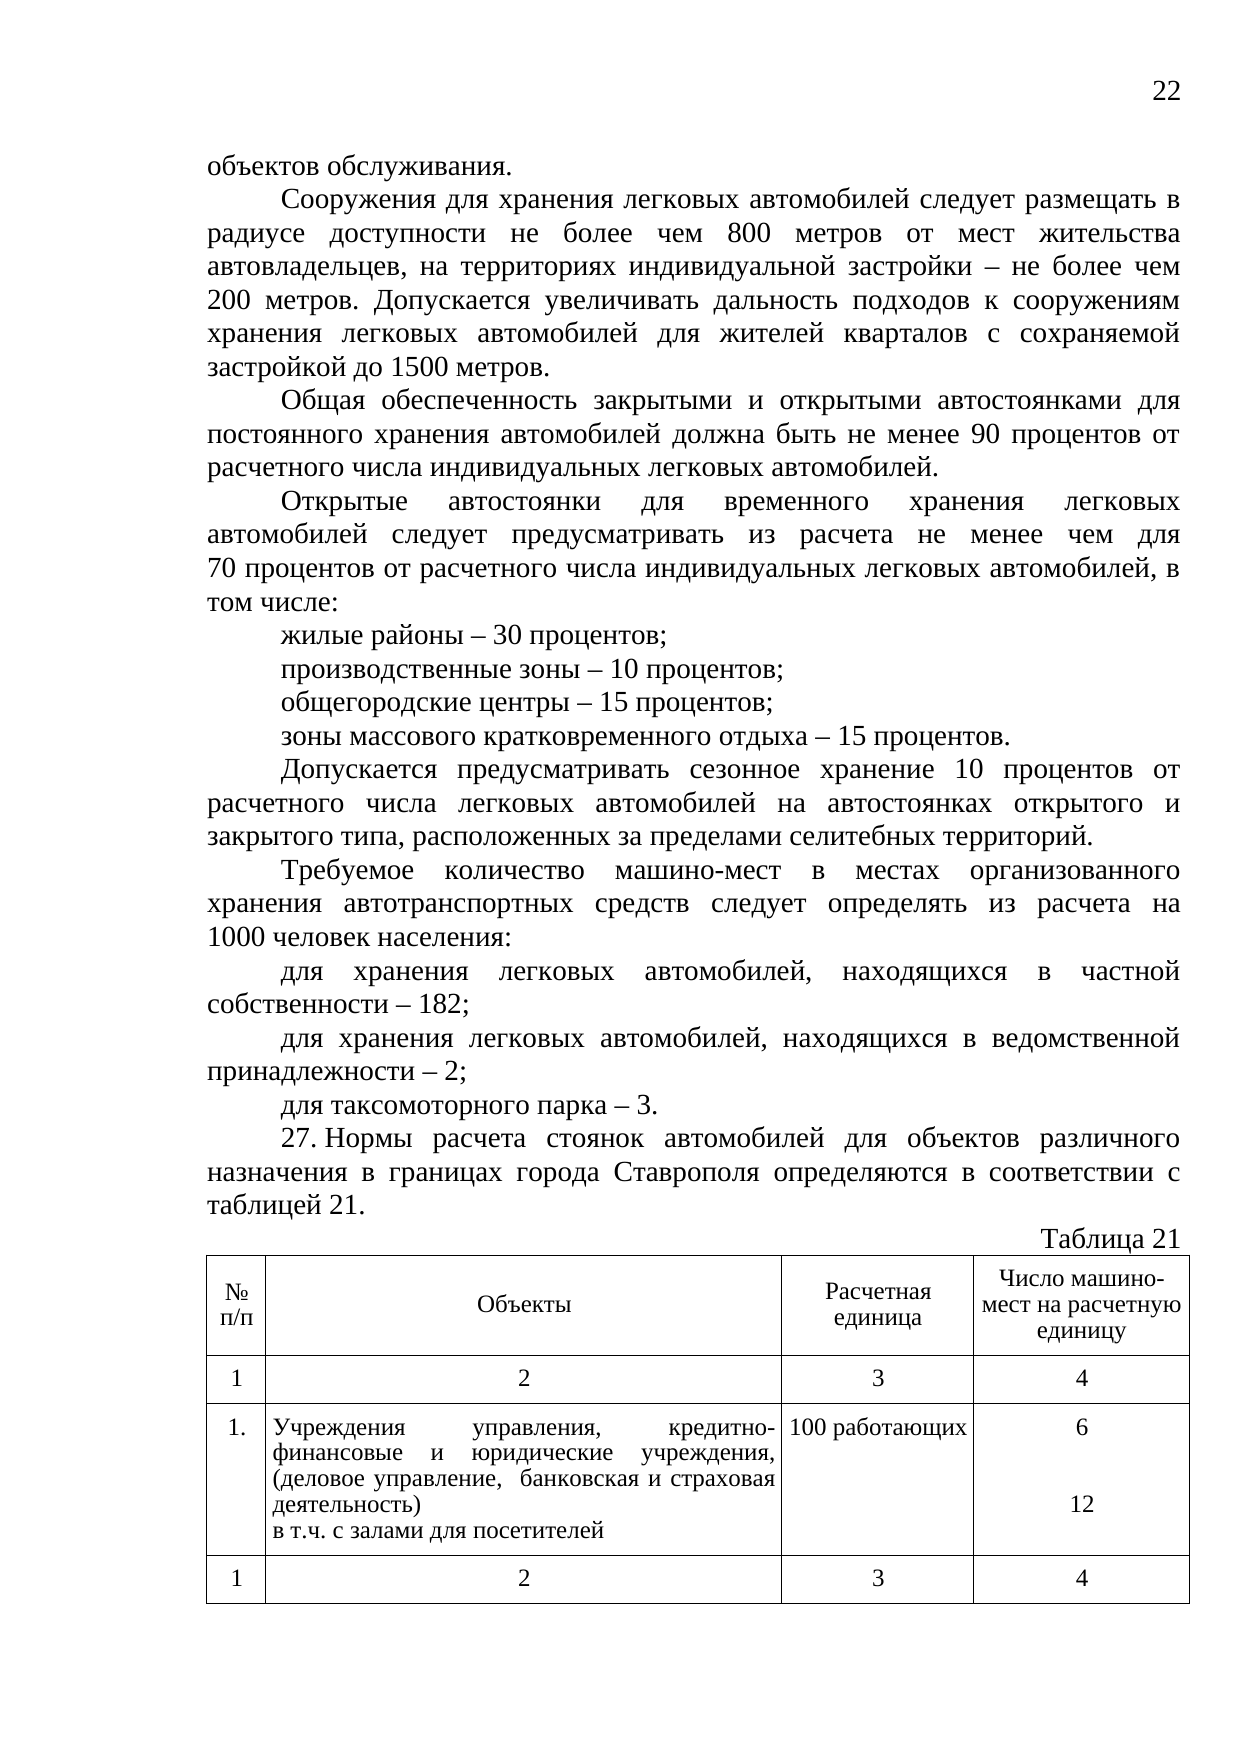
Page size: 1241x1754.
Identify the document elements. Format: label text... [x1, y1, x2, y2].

text Таблица 21 [207, 1221, 1181, 1254]
text жилые районы – 30 процентов; [207, 617, 1181, 651]
text для таксомоторного парка – 3. [207, 1087, 1181, 1120]
table_header Число машино-мест на расчетную единицу [974, 1256, 1189, 1354]
text зоны массового кратковременного отдыха – 15 процентов. [207, 718, 1181, 751]
text для хранения легковых автомобилей, находящихся в частной собственности – 182; [207, 953, 1181, 1020]
table_cell 4 [974, 1556, 1189, 1603]
text для хранения легковых автомобилей, находящихся в ведомственной принадлежности – 2; [207, 1020, 1181, 1087]
table_cell 2 [266, 1556, 781, 1603]
table_cell 3 [782, 1556, 973, 1603]
table_cell 3 [782, 1356, 973, 1403]
text Требуемое количество машино-мест в местах организованного хранения автотранспортных средств следует определять из расчета на 1000 человек населения: [207, 852, 1181, 953]
text Общая обеспеченность закрытыми и открытыми автостоянками для постоянного хранения автомобилей должна быть не менее 90 процентов от расчетного числа индивидуальных легковых автомобилей. [207, 382, 1181, 483]
text 27. Нормы расчета стоянок автомобилей для объектов различного назначения в границах города Ставрополя определяются в соответствии с таблицей 21. [207, 1120, 1181, 1221]
text Допускается предусматривать сезонное хранение 10 процентов от расчетного числа легковых автомобилей на автостоянках открытого и закрытого типа, расположенных за пределами селитебных территорий. [207, 751, 1181, 852]
table_header № п/п [207, 1256, 265, 1354]
table_cell 6 12 [974, 1404, 1189, 1554]
table_cell 2 [266, 1356, 781, 1403]
table_cell 4 [974, 1356, 1189, 1403]
table_cell 1. [207, 1404, 265, 1554]
table_cell 1 [207, 1556, 265, 1603]
table_header Объекты [266, 1256, 781, 1354]
text Открытые автостоянки для временного хранения легковых автомобилей следует предусматривать из расчета не менее чем для 70 процентов от расчетного числа индивидуальных легковых автомобилей, в том числе: [207, 483, 1181, 617]
text Сооружения для хранения легковых автомобилей следует размещать в радиусе доступности не более чем 800 метров от мест жительства автовладельцев, на территориях индивидуальной застройки – не более чем 200 метров. Допускается увеличивать дальность подходов к сооружениям хранения легковых автомобилей для жителей кварталов с сохраняемой застройкой до 1500 метров. [207, 181, 1181, 382]
table_cell 100 работающих [782, 1404, 973, 1554]
text общегородские центры – 15 процентов; [207, 684, 1181, 718]
table_cell Учреждения управления, кредитно-финансовые и юридические учреждения, (деловое управление, банковская и страховая деятельность) в т.ч. с залами для посетителей [266, 1404, 781, 1554]
table_header Расчетная единица [782, 1256, 973, 1354]
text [207, 148, 1181, 181]
text производственные зоны – 10 процентов; [207, 651, 1181, 684]
table_cell 1 [207, 1356, 265, 1403]
